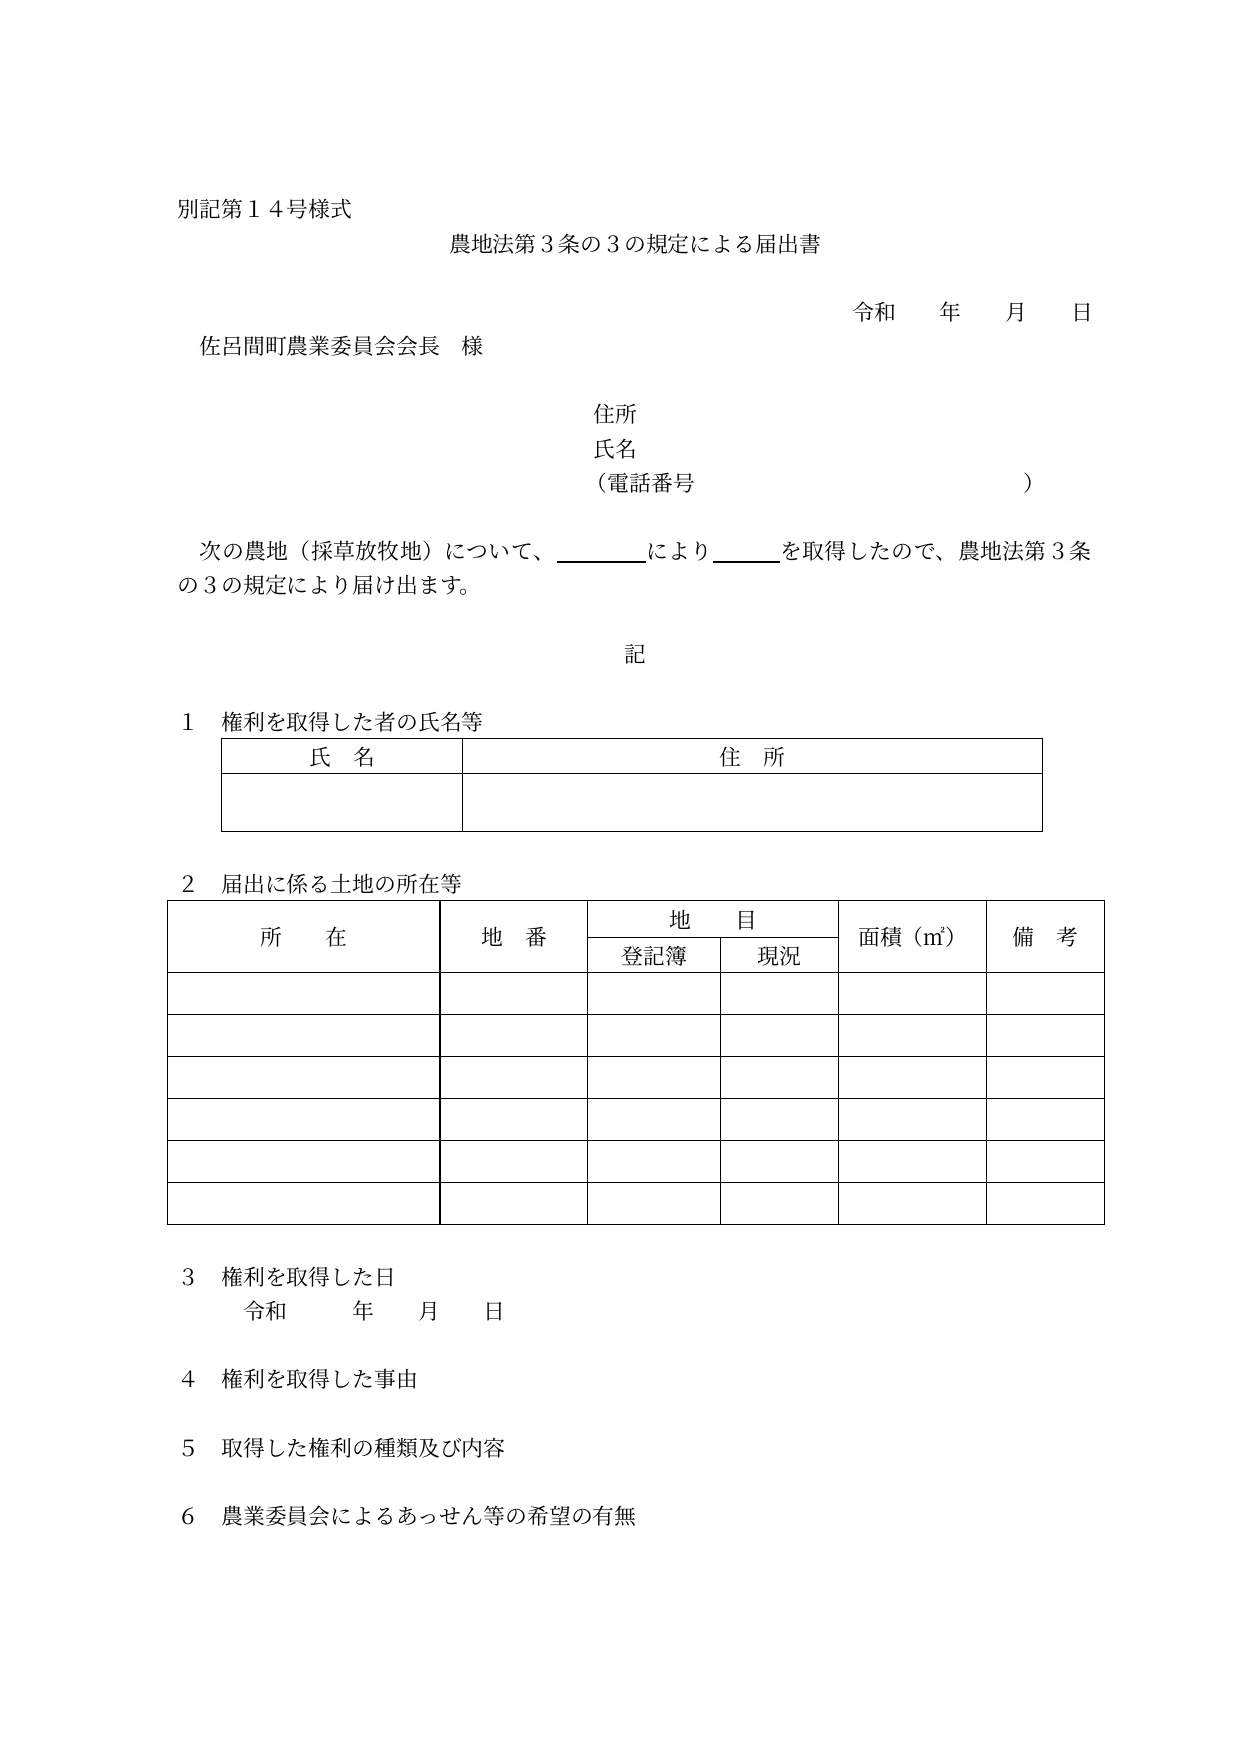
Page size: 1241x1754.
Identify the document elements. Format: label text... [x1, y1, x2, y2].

text ６ 農業委員会によるあっせん等の希望の有無 [177, 1498, 1092, 1532]
text 令和 年 月 日 [177, 294, 1092, 328]
table_cell [839, 1141, 986, 1182]
table_cell [168, 973, 439, 1014]
table_cell [721, 1015, 838, 1056]
table_header 地 番 [441, 901, 587, 972]
table_cell [839, 1183, 986, 1224]
table_header 住 所 [463, 739, 1042, 773]
text ５ 取得した権利の種類及び内容 [177, 1430, 1092, 1464]
table_cell [987, 973, 1104, 1014]
table_cell [441, 973, 587, 1014]
text １ 権利を取得した者の氏名等 [177, 704, 1092, 738]
text 次の農地（採草放牧地）について、 により を取得したので、農地法第３条の３の規定により届け出ます。 [177, 533, 1092, 601]
table_cell [441, 1183, 587, 1224]
table_cell [987, 1015, 1104, 1056]
text 農地法第３条の３の規定による届出書 [177, 225, 1092, 259]
table_cell [987, 1183, 1104, 1224]
text ３ 権利を取得した日 [177, 1259, 1092, 1293]
text 住所 [177, 396, 1092, 430]
table_cell [588, 1183, 720, 1224]
text 記 [177, 635, 1092, 669]
table_cell [987, 1057, 1104, 1098]
table_cell 現況 [721, 938, 838, 972]
table_cell [588, 1141, 720, 1182]
text 別記第１４号様式 [177, 191, 1092, 225]
table_cell [168, 1141, 439, 1182]
table_cell [463, 774, 1042, 831]
table_header 所 在 [168, 901, 439, 972]
table_cell [441, 1015, 587, 1056]
table_cell [588, 1015, 720, 1056]
table_cell 登記簿 [588, 938, 720, 972]
table_cell [168, 1099, 439, 1140]
table_cell [721, 973, 838, 1014]
table_cell [839, 1057, 986, 1098]
table_cell [721, 1099, 838, 1140]
text ２ 届出に係る土地の所在等 [177, 866, 1092, 900]
table_cell [222, 774, 462, 831]
table_header 地 目 [588, 901, 838, 937]
table_cell [721, 1057, 838, 1098]
text 令和 年 月 日 [177, 1293, 1092, 1327]
table_cell [168, 1057, 439, 1098]
table_cell [839, 973, 986, 1014]
table_cell [168, 1183, 439, 1224]
table_cell [839, 1099, 986, 1140]
table_header 面積（㎡） [839, 901, 986, 972]
table_cell [987, 1141, 1104, 1182]
table_header 氏 名 [222, 739, 462, 773]
table_cell [441, 1099, 587, 1140]
text 氏名 [177, 430, 1092, 464]
table_cell [839, 1015, 986, 1056]
table_cell [441, 1141, 587, 1182]
table_cell [721, 1183, 838, 1224]
table_cell [588, 1057, 720, 1098]
table_cell [721, 1141, 838, 1182]
text （電話番号 ） [177, 464, 1092, 499]
text 佐呂間町農業委員会会長 様 [177, 328, 1092, 362]
table_cell [588, 1099, 720, 1140]
table_header 備 考 [987, 901, 1104, 972]
table_cell [588, 973, 720, 1014]
text ４ 権利を取得した事由 [177, 1361, 1092, 1396]
table_cell [168, 1015, 439, 1056]
table_cell [987, 1099, 1104, 1140]
table_cell [441, 1057, 587, 1098]
